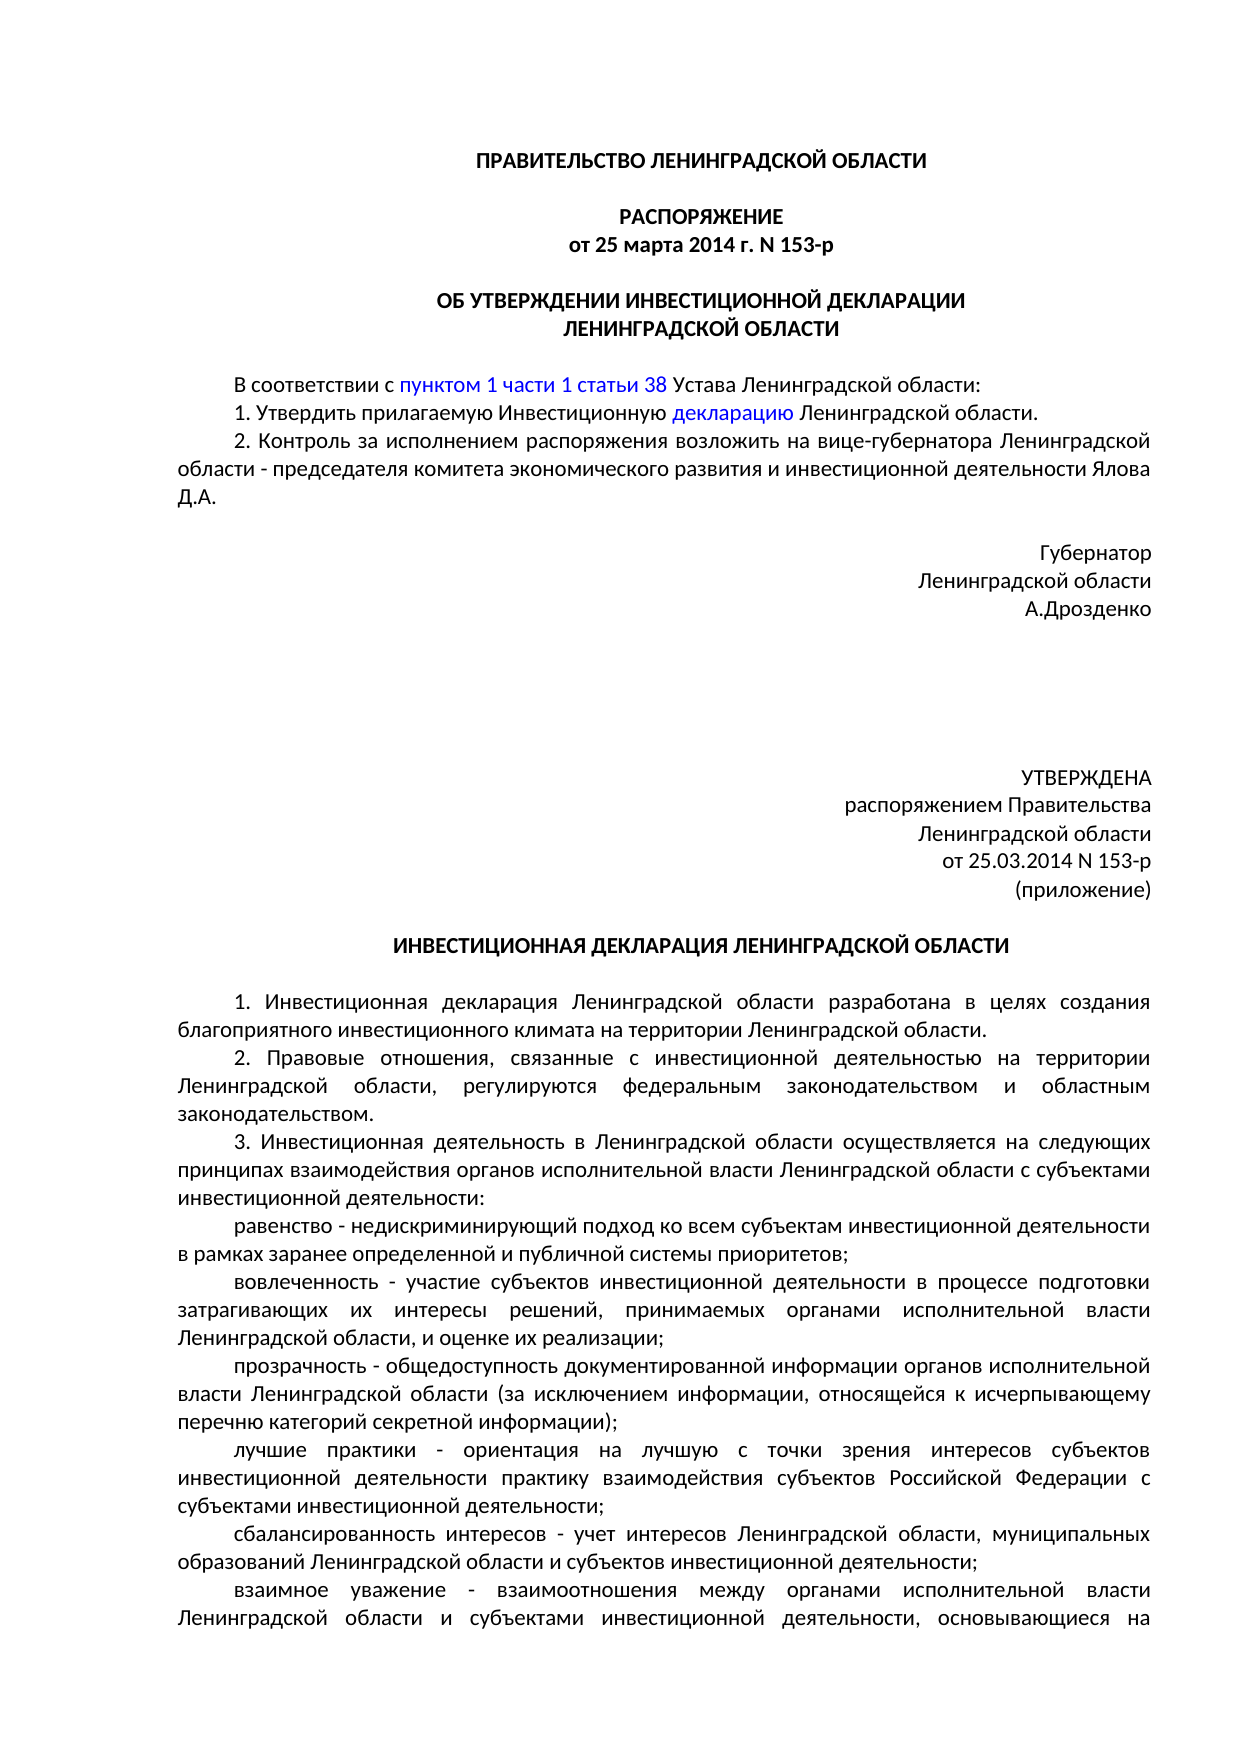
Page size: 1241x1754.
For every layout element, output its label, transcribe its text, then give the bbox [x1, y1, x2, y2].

text равенство - недискриминирующий подход ко всем субъектам инвестиционной деятельности в рамках заранее определенной и публичной системы приоритетов; [177, 1211, 1152, 1267]
text лучшие практики - ориентация на лучшую с точки зрения интересов субъектов инвестиционной деятельности практику взаимодействия субъектов Российской Федерации с субъектами инвестиционной деятельности; [177, 1435, 1152, 1519]
text вовлеченность - участие субъектов инвестиционной деятельности в процессе подготовки затрагивающих их интересы решений, принимаемых органами исполнительной власти Ленинградской области, и оценке их реализации; [177, 1267, 1152, 1351]
text 3. Инвестиционная деятельность в Ленинградской области осуществляется на следующих принципах взаимодействия органов исполнительной власти Ленинградской области с субъектами инвестиционной деятельности: [177, 1127, 1152, 1211]
text от 25.03.2014 N 153-р [177, 847, 1152, 875]
text Губернатор [177, 538, 1152, 566]
text прозрачность - общедоступность документированной информации органов исполнительной власти Ленинградской области (за исключением информации, относящейся к исчерпывающему перечню категорий секретной информации); [177, 1351, 1152, 1435]
text Ленинградской области [177, 566, 1152, 594]
text РАСПОРЯЖЕНИЕ [177, 202, 1152, 230]
text ПРАВИТЕЛЬСТВО ЛЕНИНГРАДСКОЙ ОБЛАСТИ [177, 146, 1152, 174]
text ИНВЕСТИЦИОННАЯ ДЕКЛАРАЦИЯ ЛЕНИНГРАДСКОЙ ОБЛАСТИ [177, 931, 1152, 959]
text ЛЕНИНГРАДСКОЙ ОБЛАСТИ [177, 314, 1152, 342]
text Ленинградской области [177, 819, 1152, 847]
text 1. Утвердить прилагаемую Инвестиционную декларацию Ленинградской области. [177, 398, 1152, 426]
text А.Дрозденко [177, 594, 1152, 622]
text (приложение) [177, 875, 1152, 903]
text 2. Контроль за исполнением распоряжения возложить на вице-губернатора Ленинградской области - председателя комитета экономического развития и инвестиционной деятельности Ялова Д.А. [177, 426, 1152, 510]
text распоряжением Правительства [177, 791, 1152, 819]
text от 25 марта 2014 г. N 153-р [177, 230, 1152, 258]
text сбалансированность интересов - учет интересов Ленинградской области, муниципальных образований Ленинградской области и субъектов инвестиционной деятельности; [177, 1519, 1152, 1575]
text 1. Инвестиционная декларация Ленинградской области разработана в целях создания благоприятного инвестиционного климата на территории Ленинградской области. [177, 987, 1152, 1043]
text УТВЕРЖДЕНА [177, 763, 1152, 791]
text 2. Правовые отношения, связанные с инвестиционной деятельностью на территории Ленинградской области, регулируются федеральным законодательством и областным законодательством. [177, 1043, 1152, 1127]
text ОБ УТВЕРЖДЕНИИ ИНВЕСТИЦИОННОЙ ДЕКЛАРАЦИИ [177, 286, 1152, 314]
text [177, 1575, 1152, 1631]
text В соответствии с пунктом 1 части 1 статьи 38 Устава Ленинградской области: [177, 370, 1152, 398]
